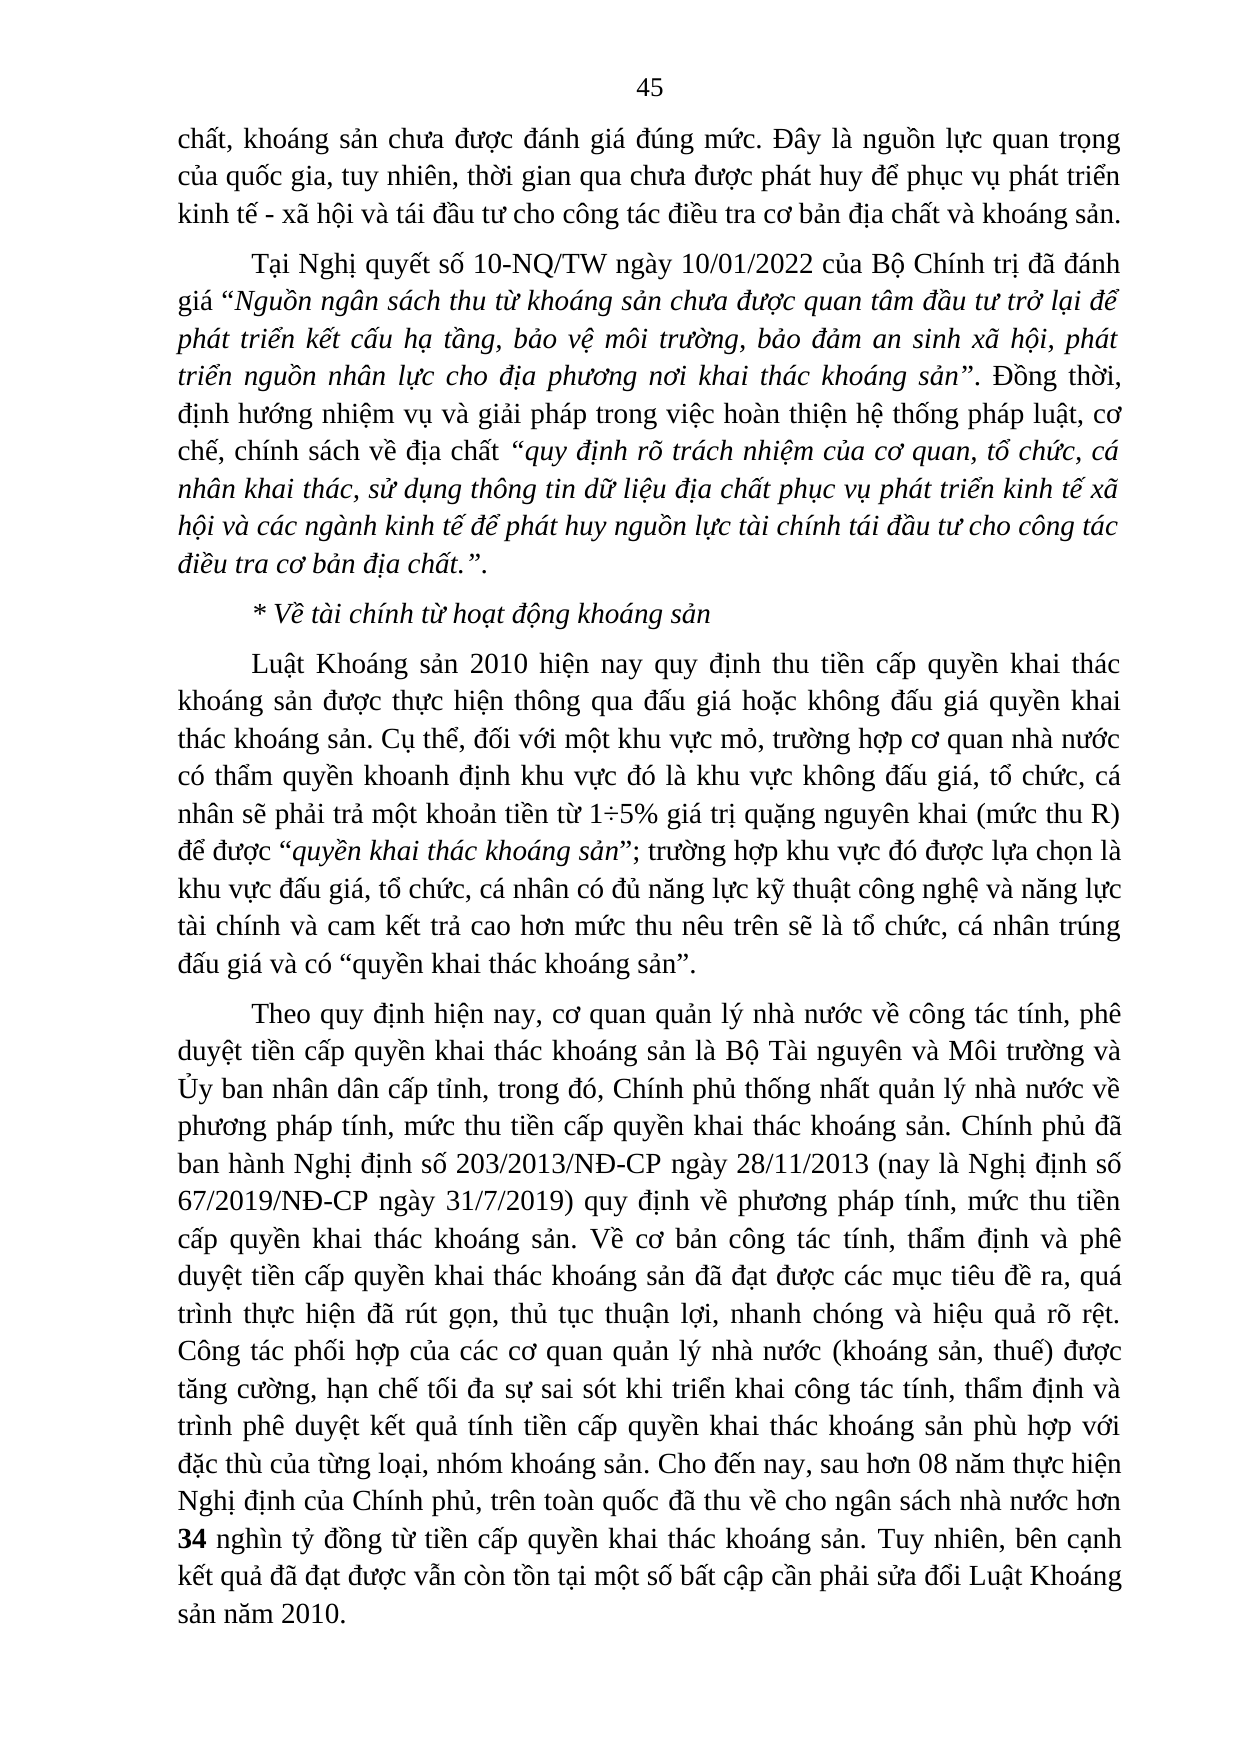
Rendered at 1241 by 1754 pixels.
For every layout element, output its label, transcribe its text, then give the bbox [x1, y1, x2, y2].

text * Về tài chính từ hoạt động khoáng sản [177, 593, 1122, 631]
text Theo quy định hiện nay, cơ quan quản lý nhà nước về công tác tính, phê duyệt tiền cấp quyền khai thác khoáng sản là Bộ Tài nguyên và Môi trường và Ủy ban nhân dân cấp tỉnh, trong đó, Chính phủ thống nhất quản lý nhà nước về phương pháp tính, mức thu tiền cấp quyền khai thác khoáng sản. Chính phủ đã ban hành Nghị định số 203/2013/NĐ-CP ngày 28/11/2013 (nay là Nghị định số 67/2019/NĐ-CP ngày 31/7/2019) quy định về phương pháp tính, mức thu tiền cấp quyền khai thác khoáng sản. Về cơ bản công tác tính, thẩm định và phê duyệt tiền cấp quyền khai thác khoáng sản đã đạt được các mục tiêu đề ra, quá trình thực hiện đã rút gọn, thủ tục thuận lợi, nhanh chóng và hiệu quả rõ rệt. Công tác phối hợp của các cơ quan quản lý nhà nước (khoáng sản, thuế) được tăng cường, hạn chế tối đa sự sai sót khi triển khai công tác tính, thẩm định và trình phê duyệt kết quả tính tiền cấp quyền khai thác khoáng sản phù hợp với đặc thù của từng loại, nhóm khoáng sản. Cho đến nay, sau hơn 08 năm thực hiện Nghị định của Chính phủ, trên toàn quốc đã thu về cho ngân sách nhà nước hơn 34 nghìn tỷ đồng từ tiền cấp quyền khai thác khoáng sản. Tuy nhiên, bên cạnh kết quả đã đạt được vẫn còn tồn tại một số bất cập cần phải sửa đổi Luật Khoáng sản năm 2010. [177, 993, 1122, 1631]
text Tại Nghị quyết số 10-NQ/TW ngày 10/01/2022 của Bộ Chính trị đã đánh giá “Nguồn ngân sách thu từ khoáng sản chưa được quan tâm đầu tư trở lại để phát triển kết cấu hạ tầng, bảo vệ môi trường, bảo đảm an sinh xã hội, phát triển nguồn nhân lực cho địa phương nơi khai thác khoáng sản”. Đồng thời, định hướng nhiệm vụ và giải pháp trong việc hoàn thiện hệ thống pháp luật, cơ chế, chính sách về địa chất “quy định rõ trách nhiệm của cơ quan, tổ chức, cá nhân khai thác, sử dụng thông tin dữ liệu địa chất phục vụ phát triển kinh tế xã hội và các ngành kinh tế để phát huy nguồn lực tài chính tái đầu tư cho công tác điều tra cơ bản địa chất.”. [177, 243, 1122, 581]
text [177, 118, 1122, 231]
text Luật Khoáng sản 2010 hiện nay quy định thu tiền cấp quyền khai thác khoáng sản được thực hiện thông qua đấu giá hoặc không đấu giá quyền khai thác khoáng sản. Cụ thể, đối với một khu vực mỏ, trường hợp cơ quan nhà nước có thẩm quyền khoanh định khu vực đó là khu vực không đấu giá, tổ chức, cá nhân sẽ phải trả một khoản tiền từ 1÷5% giá trị quặng nguyên khai (mức thu R) để được “quyền khai thác khoáng sản”; trường hợp khu vực đó được lựa chọn là khu vực đấu giá, tổ chức, cá nhân có đủ năng lực kỹ thuật công nghệ và năng lực tài chính và cam kết trả cao hơn mức thu nêu trên sẽ là tổ chức, cá nhân trúng đấu giá và có “quyền khai thác khoáng sản”. [177, 643, 1122, 981]
